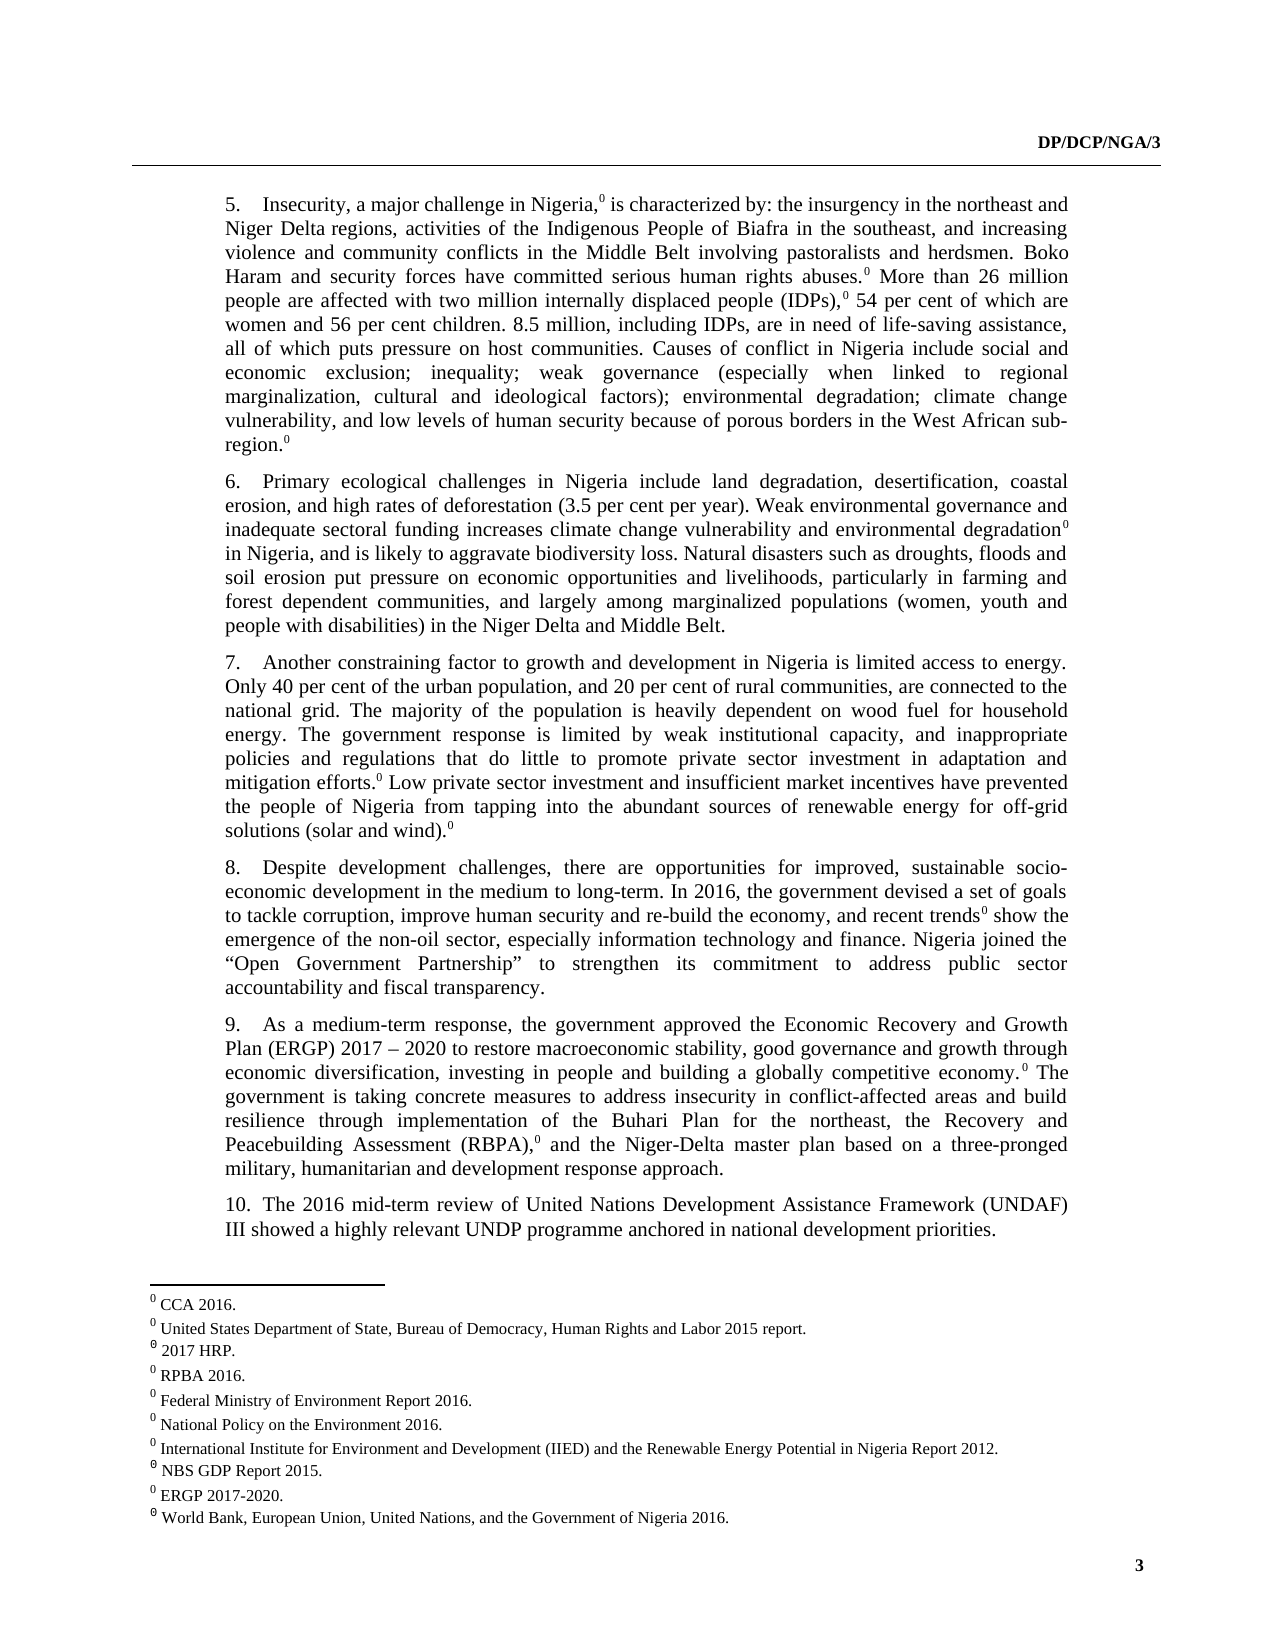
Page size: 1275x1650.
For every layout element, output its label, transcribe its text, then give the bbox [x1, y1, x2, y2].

list Another constraining factor to growth and development in Nigeria is limited access to energy. Only 40 per cent of the urban population, and 20 per cent of rural communities, are connected to the national grid. The majority of the population is heavily dependent on wood fuel for household energy. The government response is limited by weak institutional capacity, and inappropriate policies and regulations that do little to promote private sector investment in adaptation and mitigation efforts. Low private sector investment and insufficient market incentives have prevented the people of Nigeria from tapping into the abundant sources of renewable energy for off-grid solutions (solar and wind). [225, 649, 1069, 842]
list Insecurity, a major challenge in Nigeria, is characterized by: the insurgency in the northeast and Niger Delta regions, activities of the Indigenous People of Biafra in the southeast, and increasing violence and community conflicts in the Middle Belt involving pastoralists and herdsmen. Boko Haram and security forces have committed serious human rights abuses. More than 26 million people are affected with two million internally displaced people (IDPs), 54 per cent of which are women and 56 per cent children. 8.5 million, including IDPs, are in need of life-saving assistance, all of which puts pressure on host communities. Causes of conflict in Nigeria include social and economic exclusion; inequality; weak governance (especially when linked to regional marginalization, cultural and ideological factors); environmental degradation; climate change vulnerability, and low levels of human security because of porous borders in the West African sub-region. [225, 191, 1069, 456]
list As a medium-term response, the government approved the Economic Recovery and Growth Plan (ERGP) 2017 – 2020 to restore macroeconomic stability, good governance and growth through economic diversification, investing in people and building a globally competitive economy. The government is taking concrete measures to address insecurity in conflict-affected areas and build resilience through implementation of the Buhari Plan for the northeast, the Recovery and Peacebuilding Assessment (RBPA), and the Niger-Delta master plan based on a three-pronged military, humanitarian and development response approach. [225, 1011, 1069, 1180]
list Primary ecological challenges in Nigeria include land degradation, desertification, coastal erosion, and high rates of deforestation (3.5 per cent per year). Weak environmental governance and inadequate sectoral funding increases climate change vulnerability and environmental degradation in Nigeria, and is likely to aggravate biodiversity loss. Natural disasters such as droughts, floods and soil erosion put pressure on economic opportunities and livelihoods, particularly in farming and forest dependent communities, and largely among marginalized populations (women, youth and people with disabilities) in the Niger Delta and Middle Belt. [225, 469, 1069, 637]
list The 2016 mid-term review of United Nations Development Assistance Framework (UNDAF) III showed a highly relevant UNDP programme anchored in national development priorities. [225, 1192, 1069, 1241]
list Despite development challenges, there are opportunities for improved, sustainable socio-economic development in the medium to long-term. In 2016, the government devised a set of goals to tackle corruption, improve human security and re-build the economy, and recent trends show the emergence of the non-oil sector, especially information technology and finance. Nigeria joined the “Open Government Partnership” to strengthen its commitment to address public sector accountability and fiscal transparency. [225, 854, 1069, 999]
